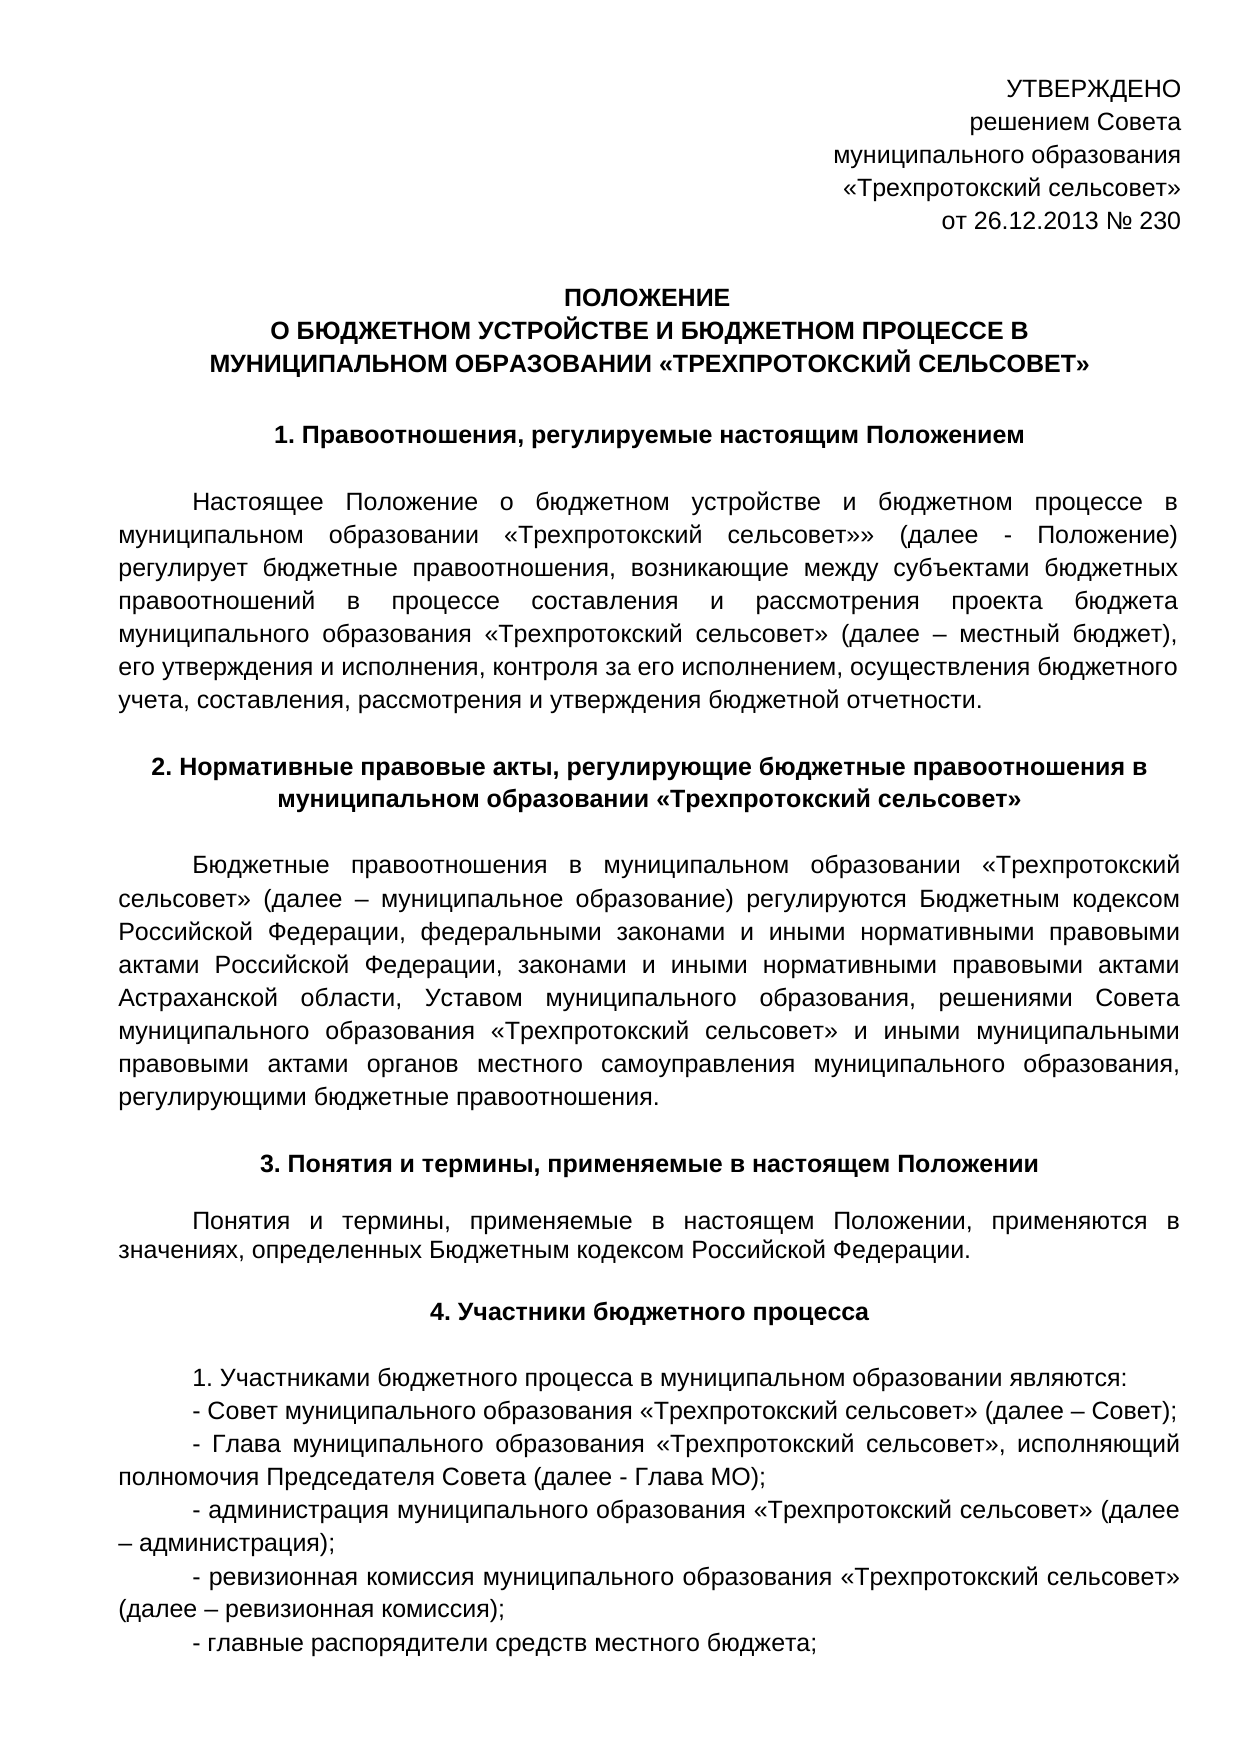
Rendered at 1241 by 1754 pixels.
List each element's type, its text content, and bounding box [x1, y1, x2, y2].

text от 26.12.2013 № 230 [118, 206, 1181, 235]
text - ревизионная комиссия муниципального образования «Трехпротокский сельсовет» (далее – ревизионная комиссия); [118, 1561, 1181, 1623]
text Настоящее Положение о бюджетном устройстве и бюджетном процессе в муниципальном образовании «Трехпротокский сельсовет»» (далее - Положение) регулирует бюджетные правоотношения, возникающие между субъектами бюджетных правоотношений в процессе составления и рассмотрения проекта бюджета муниципального образования «Трехпротокский сельсовет» (далее – местный бюджет), его утверждения и исполнения, контроля за его исполнением, осуществления бюджетного учета, составления, рассмотрения и утверждения бюджетной отчетности. [118, 487, 1179, 714]
text О БЮДЖЕТНОМ УСТРОЙСТВЕ И БЮДЖЕТНОМ ПРОЦЕССЕ В МУНИЦИПАЛЬНОМ ОБРАЗОВАНИИ «ТРЕХПРОТОКСКИЙ СЕЛЬСОВЕТ» [118, 316, 1181, 377]
text 1. Правоотношения, регулируемые настоящим Положением [118, 420, 1181, 449]
text 1. Участниками бюджетного процесса в муниципальном образовании являются: [118, 1363, 1181, 1392]
text Бюджетные правоотношения в муниципальном образовании «Трехпротокский сельсовет» (далее – муниципальное образование) регулируются Бюджетным кодексом Российской Федерации, федеральными законами и иными нормативными правовыми актами Российской Федерации, законами и иными нормативными правовыми актами Астраханской области, Уставом муниципального образования, решениями Совета муниципального образования «Трехпротокский сельсовет» и иными муниципальными правовыми актами органов местного самоуправления муниципального образования, регулирующими бюджетные правоотношения. [118, 851, 1181, 1110]
text решением Совета [118, 107, 1181, 136]
text 3. Понятия и термины, применяемые в настоящем Положении [118, 1149, 1181, 1177]
text муниципального образования «Трехпротокский сельсовет» [118, 140, 1181, 202]
text Понятия и термины, применяемые в настоящем Положении, применяются в значениях, определенных Бюджетным кодексом Российской Федерации. [118, 1206, 1181, 1264]
text - администрация муниципального образования «Трехпротокский сельсовет» (далее – администрация); [118, 1495, 1181, 1557]
text УТВЕРЖДЕНО [118, 74, 1181, 103]
text ПОЛОЖЕНИЕ [118, 282, 1176, 311]
text - Глава муниципального образования «Трехпротокский сельсовет», исполняющий полномочия Председателя Совета (далее - Глава МО); [118, 1429, 1181, 1491]
text - Совет муниципального образования «Трехпротокский сельсовет» (далее – Совет); [118, 1396, 1181, 1425]
text - главные распорядители средств местного бюджета; [118, 1627, 1181, 1656]
text 4. Участники бюджетного процесса [118, 1297, 1181, 1326]
text 2. Нормативные правовые акты, регулирующие бюджетные правоотношения в муниципальном образовании «Трехпротокский сельсовет» [118, 751, 1181, 813]
